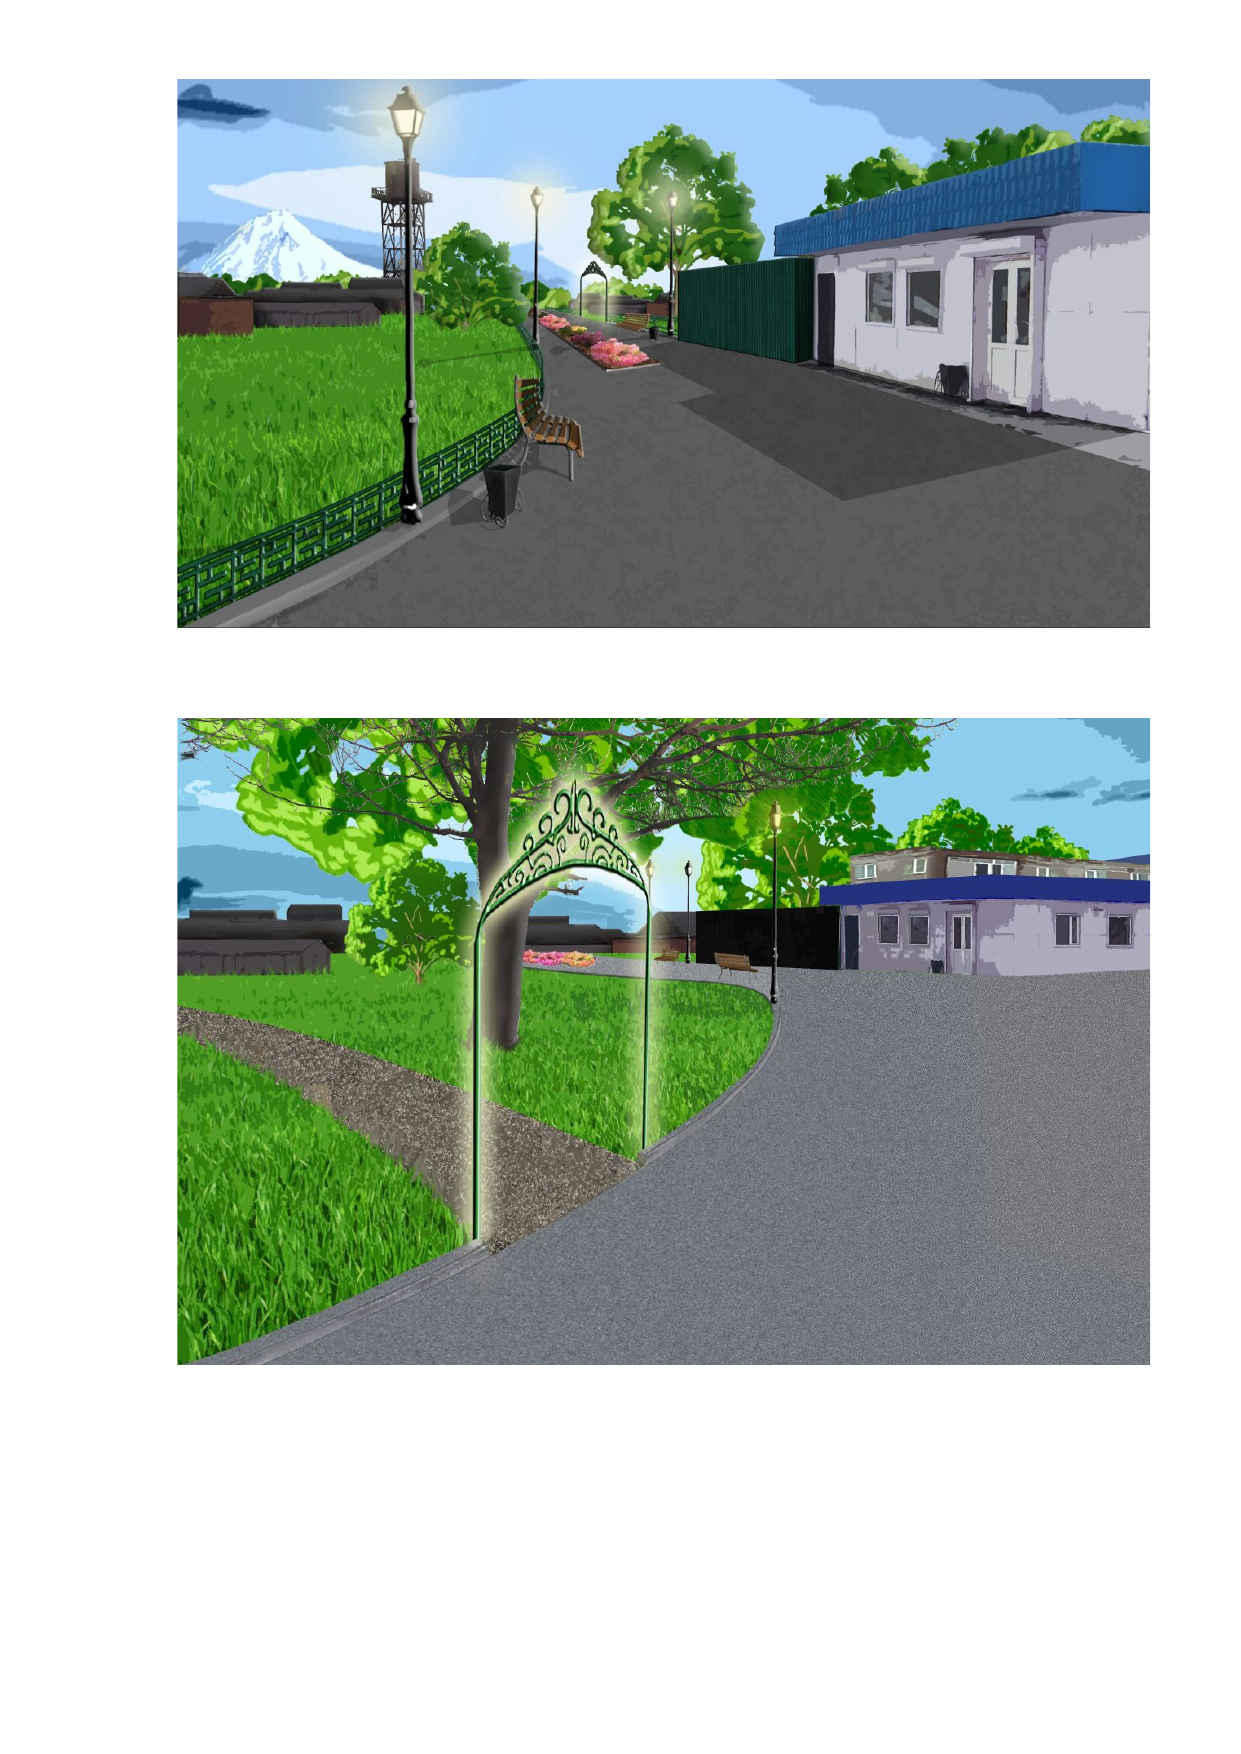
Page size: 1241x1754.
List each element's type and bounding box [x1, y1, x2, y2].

picture [177, 718, 1151, 1365]
picture [177, 79, 1151, 628]
